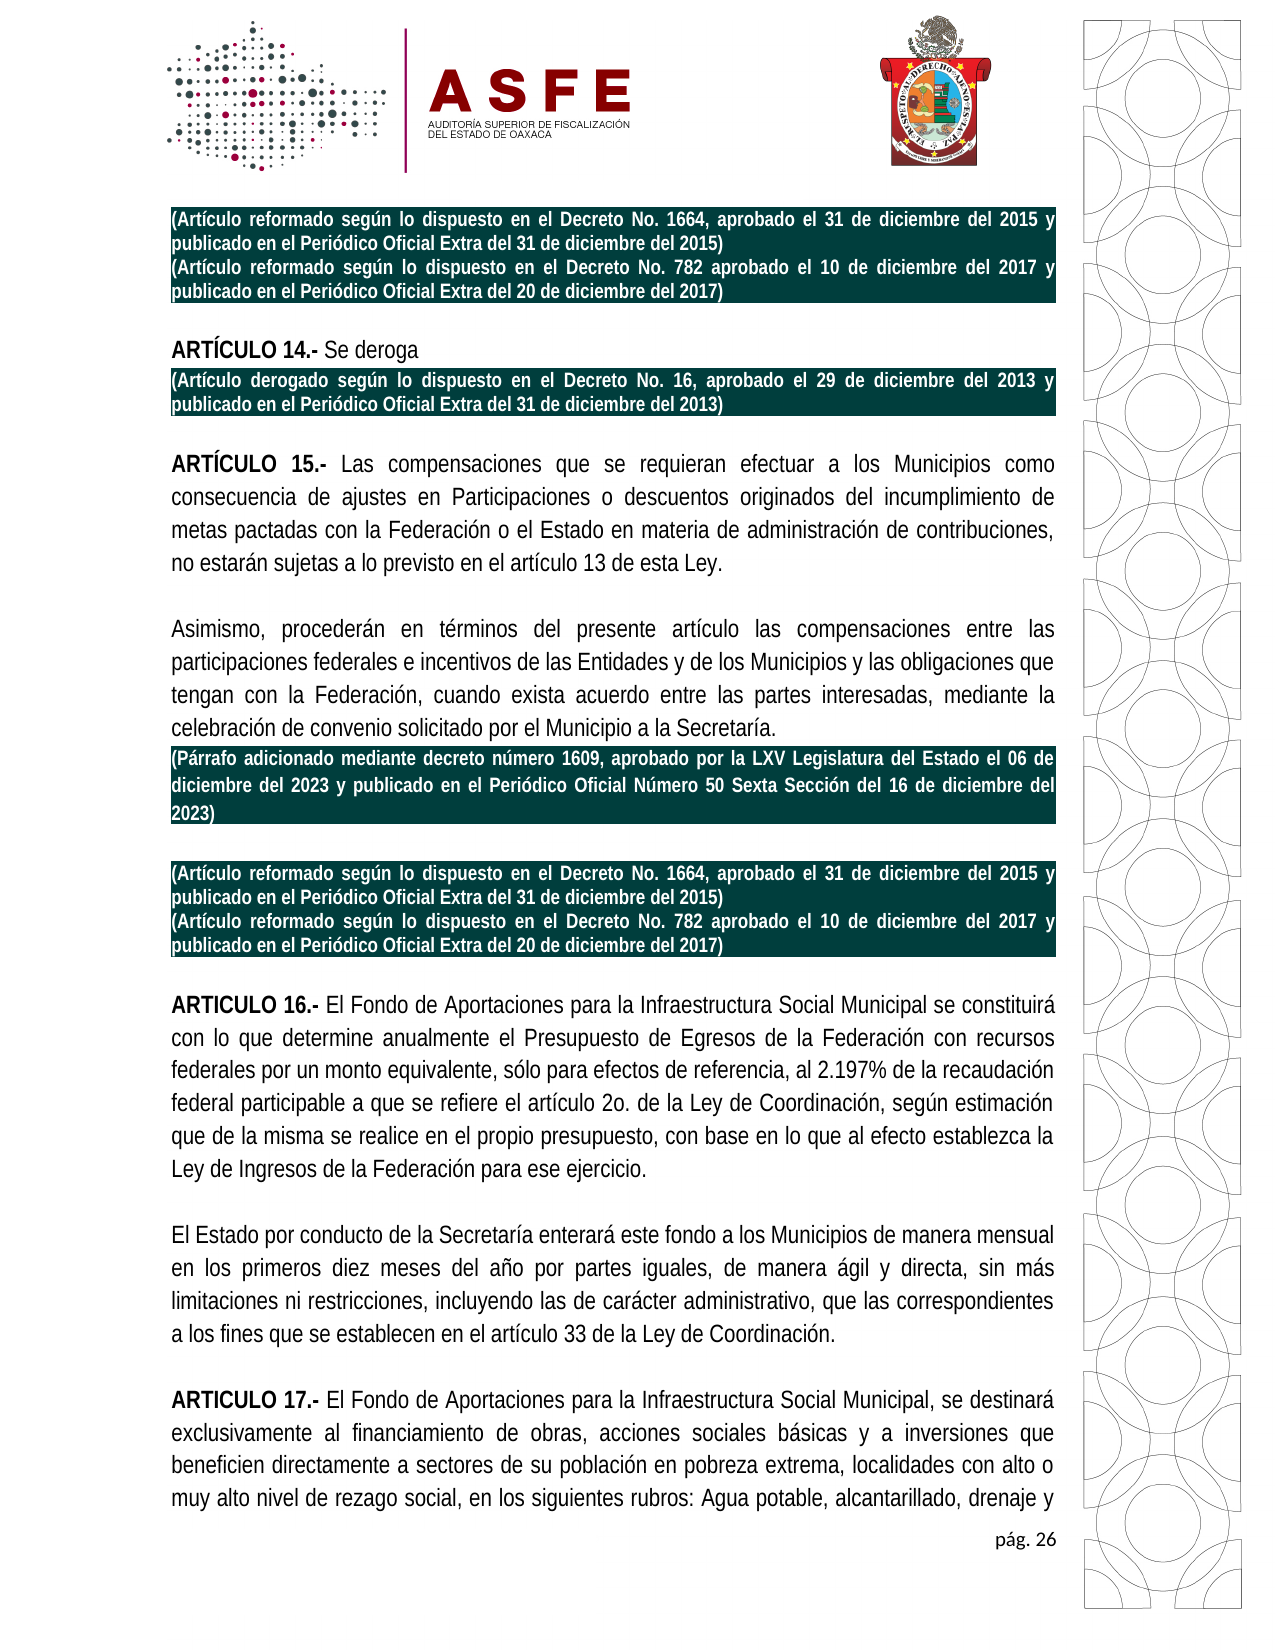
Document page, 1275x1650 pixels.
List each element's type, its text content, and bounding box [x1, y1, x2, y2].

text (Artículo reformado según lo dispuesto en el Decreto No. 1664, aprobado el 31 de diciembre del 2015 y publicado en el Periódico Oficial Extra del 31 de diciembre del 2015) [171, 207, 1056, 255]
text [171, 1385, 1056, 1512]
text (Artículo derogado según lo dispuesto en el Decreto No. 16, aprobado el 29 de diciembre del 2013 y publicado en el Periódico Oficial Extra del 31 de diciembre del 2013) [171, 368, 1056, 416]
text ARTÍCULO 15.- Las compensaciones que se requieran efectuar a los Municipios como consecuencia de ajustes en Participaciones o descuentos originados del incumplimiento de metas pactadas con la Federación o el Estado en materia de administración de contribuciones, no estarán sujetas a lo previsto en el artículo 13 de esta Ley. [171, 449, 1056, 577]
text (Artículo reformado según lo dispuesto en el Decreto No. 1664, aprobado el 31 de diciembre del 2015 y publicado en el Periódico Oficial Extra del 31 de diciembre del 2015) [171, 861, 1056, 909]
text ARTICULO 16.- El Fondo de Aportaciones para la Infraestructura Social Municipal se constituirá con lo que determine anualmente el Presupuesto de Egresos de la Federación con recursos federales por un monto equivalente, sólo para efectos de referencia, al 2.197% de la recaudación federal participable a que se refiere el artículo 2o. de la Ley de Coordinación, según estimación que de la misma se realice en el propio presupuesto, con base en lo que al efecto establezca la Ley de Ingresos de la Federación para ese ejercicio. [171, 990, 1056, 1183]
text Asimismo, procederán en términos del presente artículo las compensaciones entre las participaciones federales e incentivos de las Entidades y de los Municipios y las obligaciones que tengan con la Federación, cuando exista acuerdo entre las partes interesadas, mediante la celebración de convenio solicitado por el Municipio a la Secretaría. [171, 614, 1056, 741]
text (Artículo reformado según lo dispuesto en el Decreto No. 782 aprobado el 10 de diciembre del 2017 y publicado en el Periódico Oficial Extra del 20 de diciembre del 2017) [171, 909, 1056, 957]
text ARTÍCULO 14.- Se deroga [171, 336, 1056, 364]
picture [167, 12, 1275, 1650]
text El Estado por conducto de la Secretaría enterará este fondo a los Municipios de manera mensual en los primeros diez meses del año por partes iguales, de manera ágil y directa, sin más limitaciones ni restricciones, incluyendo las de carácter administrativo, que las correspondientes a los fines que se establecen en el artículo 33 de la Ley de Coordinación. [171, 1220, 1056, 1347]
text (Párrafo adicionado mediante decreto número 1609, aprobado por la LXV Legislatura del Estado el 06 de diciembre del 2023 y publicado en el Periódico Oficial Número 50 Sexta Sección del 16 de diciembre del 2023) [171, 746, 1056, 824]
text (Artículo reformado según lo dispuesto en el Decreto No. 782 aprobado el 10 de diciembre del 2017 y publicado en el Periódico Oficial Extra del 20 de diciembre del 2017) [171, 255, 1056, 303]
